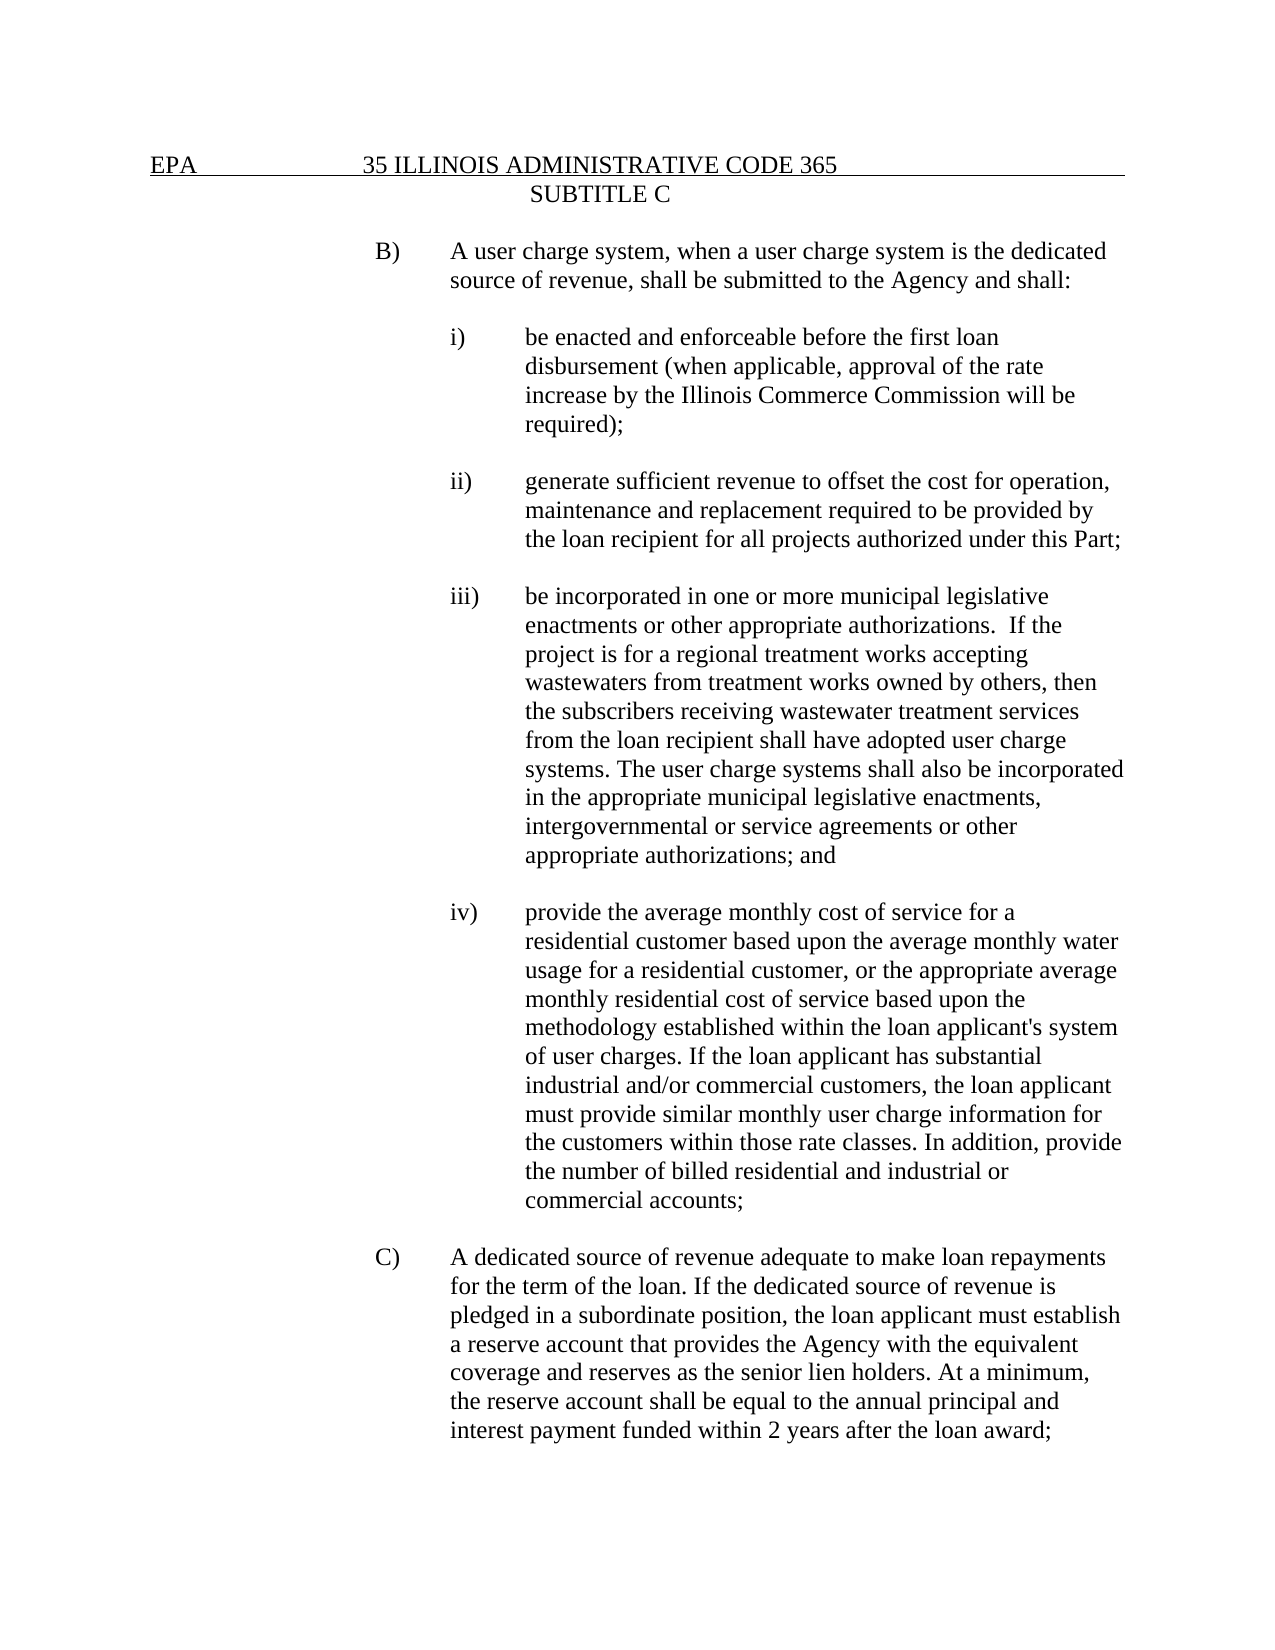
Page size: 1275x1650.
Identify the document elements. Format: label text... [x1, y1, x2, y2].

text i) be enacted and enforceable before the first loan disbursement (when applicable, approval of the rate increase by the Illinois Commerce Commission will be required); [450, 322, 1125, 437]
text B) A user charge system, when a user charge system is the dedicated source of revenue, shall be submitted to the Agency and shall: [375, 236, 1125, 294]
text iii) be incorporated in one or more municipal legislative enactments or other appropriate authorizations. If the project is for a regional treatment works accepting wastewaters from treatment works owned by others, then the subscribers receiving wastewater treatment services from the loan recipient shall have adopted user charge systems. The user charge systems shall also be incorporated in the appropriate municipal legislative enactments, intergovernmental or service agreements or other appropriate authorizations; and [450, 581, 1125, 869]
text ii) generate sufficient revenue to offset the cost for operation, maintenance and replacement required to be provided by the loan recipient for all projects authorized under this Part; [450, 466, 1125, 552]
text iv) provide the average monthly cost of service for a residential customer based upon the average monthly water usage for a residential customer, or the appropriate average monthly residential cost of service based upon the methodology established within the loan applicant's system of user charges. If the loan applicant has substantial industrial and/or commercial customers, the loan applicant must provide similar monthly user charge information for the customers within those rate classes. In addition, provide the number of billed residential and industrial or commercial accounts; [450, 897, 1125, 1214]
text C) A dedicated source of revenue adequate to make loan repayments for the term of the loan. If the dedicated source of revenue is pledged in a subordinate position, the loan applicant must establish a reserve account that provides the Agency with the equivalent coverage and reserves as the senior lien holders. At a minimum, the reserve account shall be equal to the annual principal and interest payment funded within 2 years after the loan award; [375, 1242, 1125, 1444]
